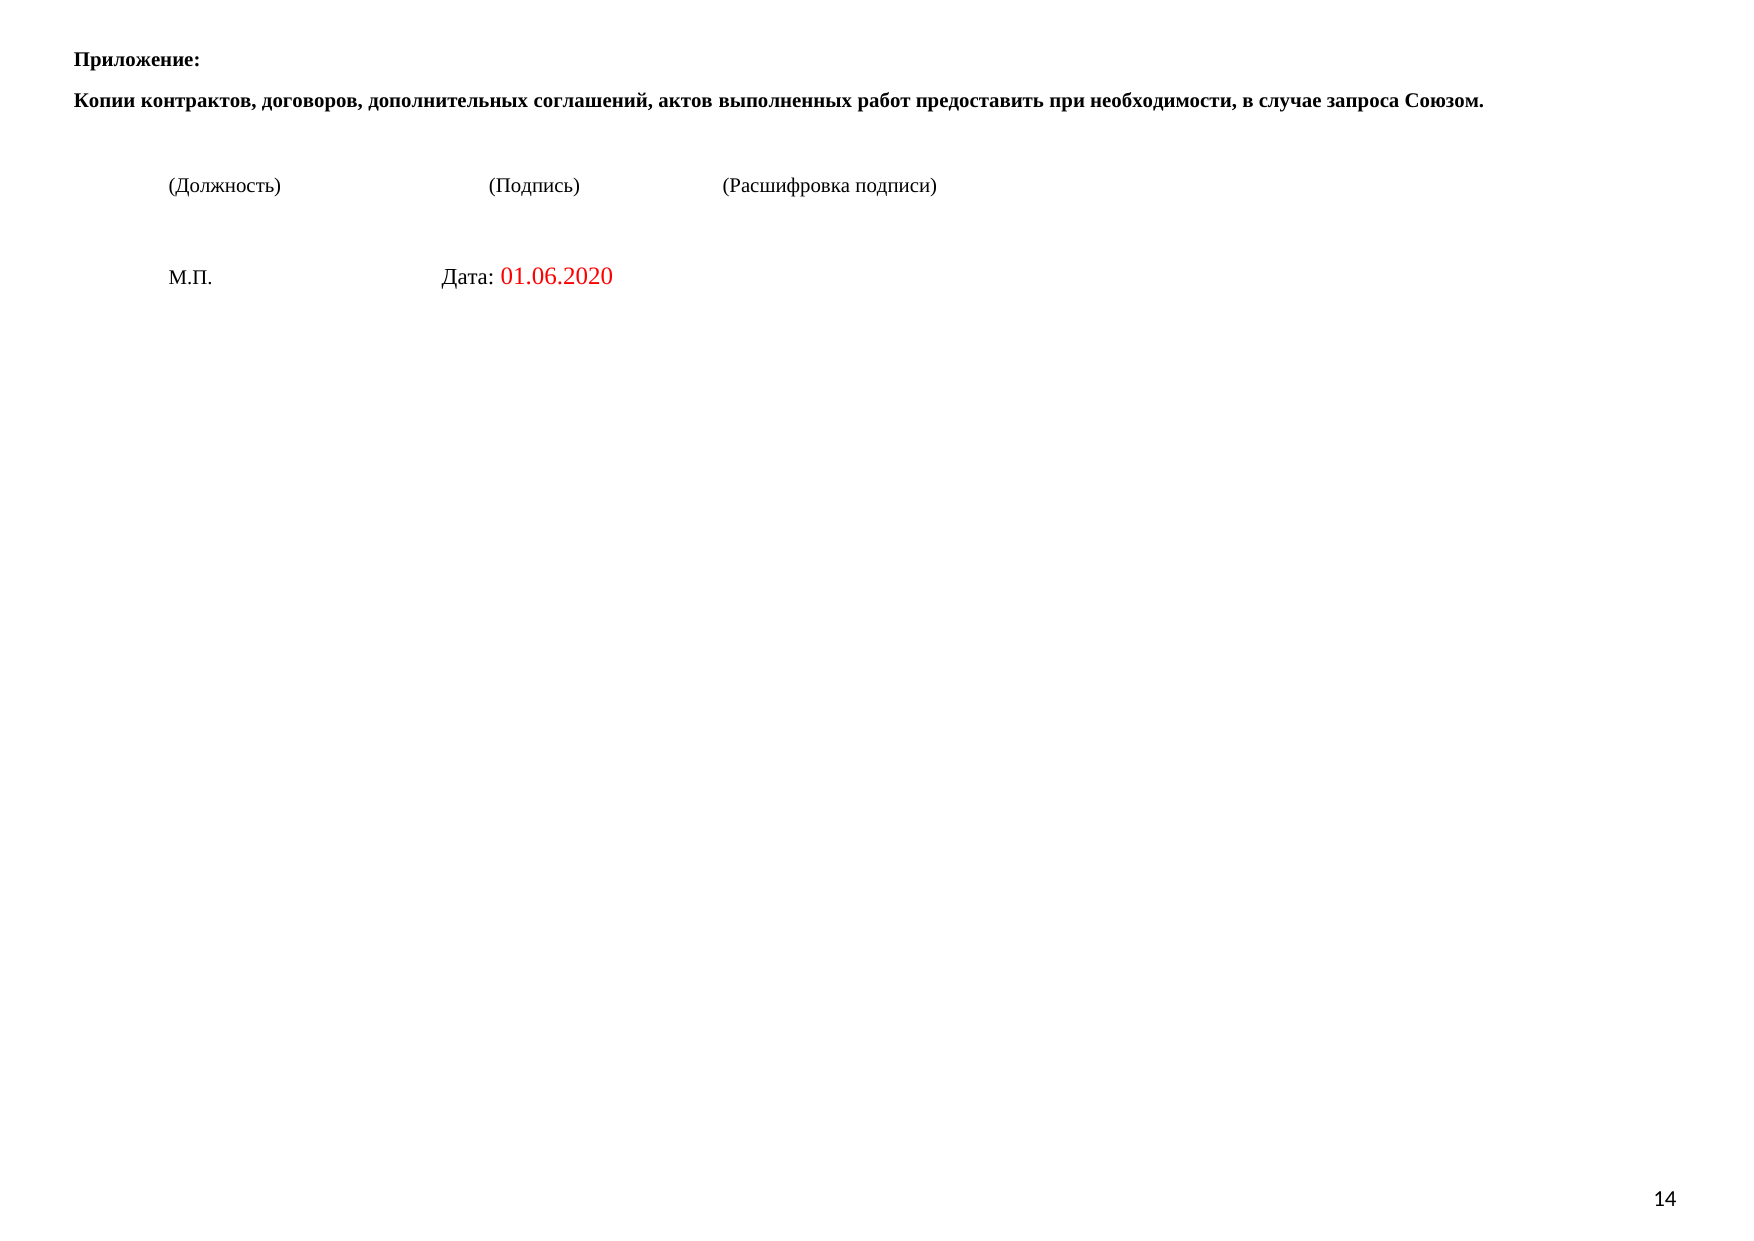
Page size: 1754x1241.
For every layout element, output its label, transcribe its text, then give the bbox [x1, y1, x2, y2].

text Приложение: [74, 47, 1678, 71]
text М.П. Дата: 01.06.2020 [168, 261, 957, 289]
text Копии контрактов, договоров, дополнительных соглашений, актов выполненных работ предоставить при необходимости, в случае запроса Союзом. [74, 88, 1678, 112]
text (Должность) (Подпись) (Расшифровка подписи) [168, 173, 957, 197]
